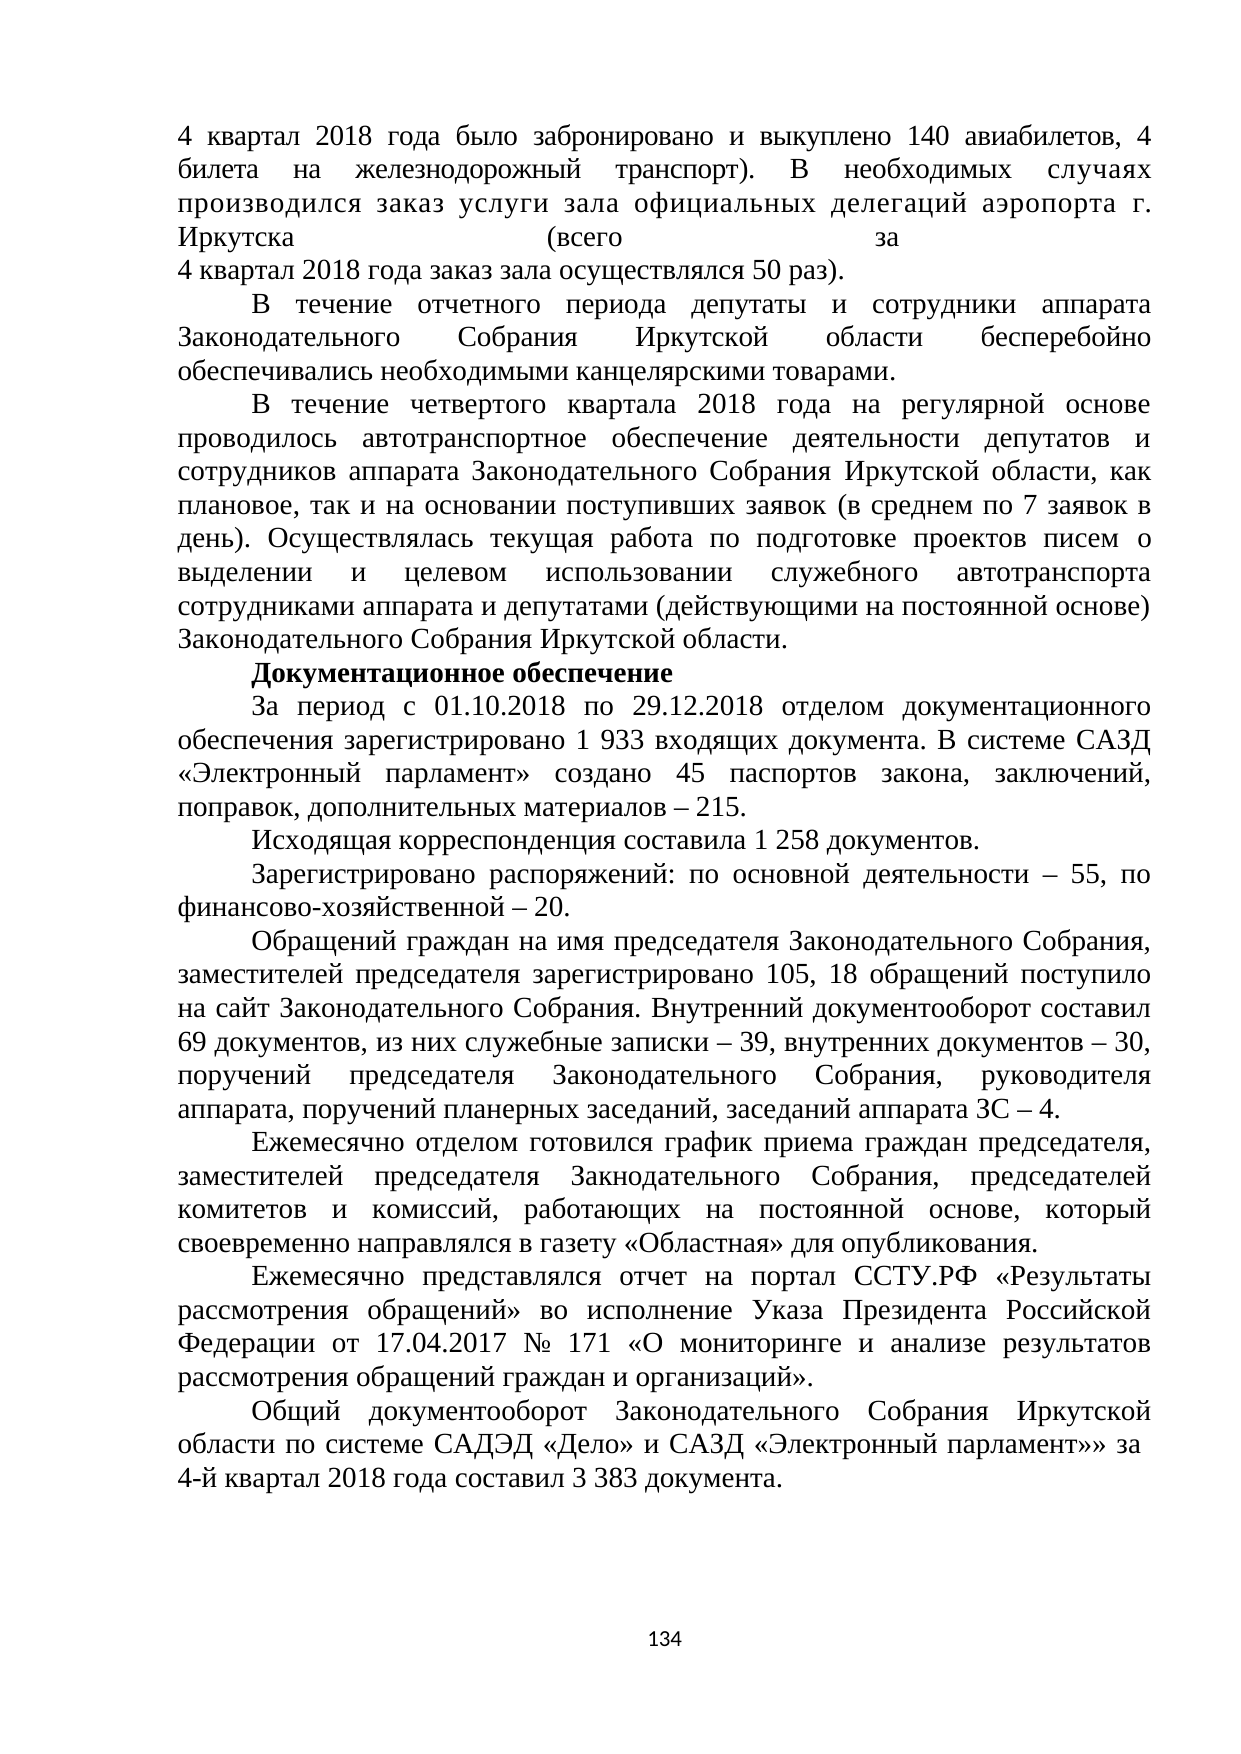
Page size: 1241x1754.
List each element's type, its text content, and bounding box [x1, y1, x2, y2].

text Обращений граждан на имя председателя Законодательного Собрания, заместителей председателя зарегистрировано 105, 18 обращений поступило на сайт Законодательного Собрания. Внутренний документооборот составил 69 документов, из них служебные записки – 39, внутренних документов – 30, поручений председателя Законодательного Собрания, руководителя аппарата, поручений планерных заседаний, заседаний аппарата ЗС – 4. [177, 923, 1152, 1124]
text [177, 118, 1152, 286]
text Ежемесячно отделом готовился график приема граждан председателя, заместителей председателя Закнодательного Собрания, председателей комитетов и комиссий, работающих на постоянной основе, который своевременно направлялся в газету «Областная» для опубликования. [177, 1124, 1152, 1258]
text Зарегистрировано распоряжений: по основной деятельности – 55, по финансово-хозяйственной – 20. [177, 856, 1152, 923]
text В течение четвертого квартала 2018 года на регулярной основе проводилось автотранспортное обеспечение деятельности депутатов и сотрудников аппарата Законодательного Собрания Иркутской области, как плановое, так и на основании поступивших заявок (в среднем по 7 заявок в день). Осуществлялась текущая работа по подготовке проектов писем о выделении и целевом использовании служебного автотранспорта сотрудниками аппарата и депутатами (действующими на постоянной основе) Законодательного Собрания Иркутской области. [177, 386, 1152, 655]
text За период с 01.10.2018 по 29.12.2018 отделом документационного обеспечения зарегистрировано 1 933 входящих документа. В системе САЗД «Электронный парламент» создано 45 паспортов закона, заключений, поправок, дополнительных материалов – 215. [177, 688, 1152, 822]
text Ежемесячно представлялся отчет на портал ССТУ.РФ «Результаты рассмотрения обращений» во исполнение Указа Президента Российской Федерации от 17.04.2017 № 171 «О мониторинге и анализе результатов рассмотрения обращений граждан и организаций». [177, 1258, 1152, 1393]
text В течение отчетного периода депутаты и сотрудники аппарата Законодательного Собрания Иркутской области бесперебойно обеспечивались необходимыми канцелярскими товарами. [177, 286, 1152, 386]
text Документационное обеспечение [177, 655, 1152, 688]
text Общий документооборот Законодательного Собрания Иркутской области по системе САДЭД «Дело» и САЗД «Электронный парламент»» за 4-й квартал 2018 года составил 3 383 документа. [177, 1393, 1152, 1493]
text Исходящая корреспонденция составила 1 258 документов. [177, 822, 1152, 856]
